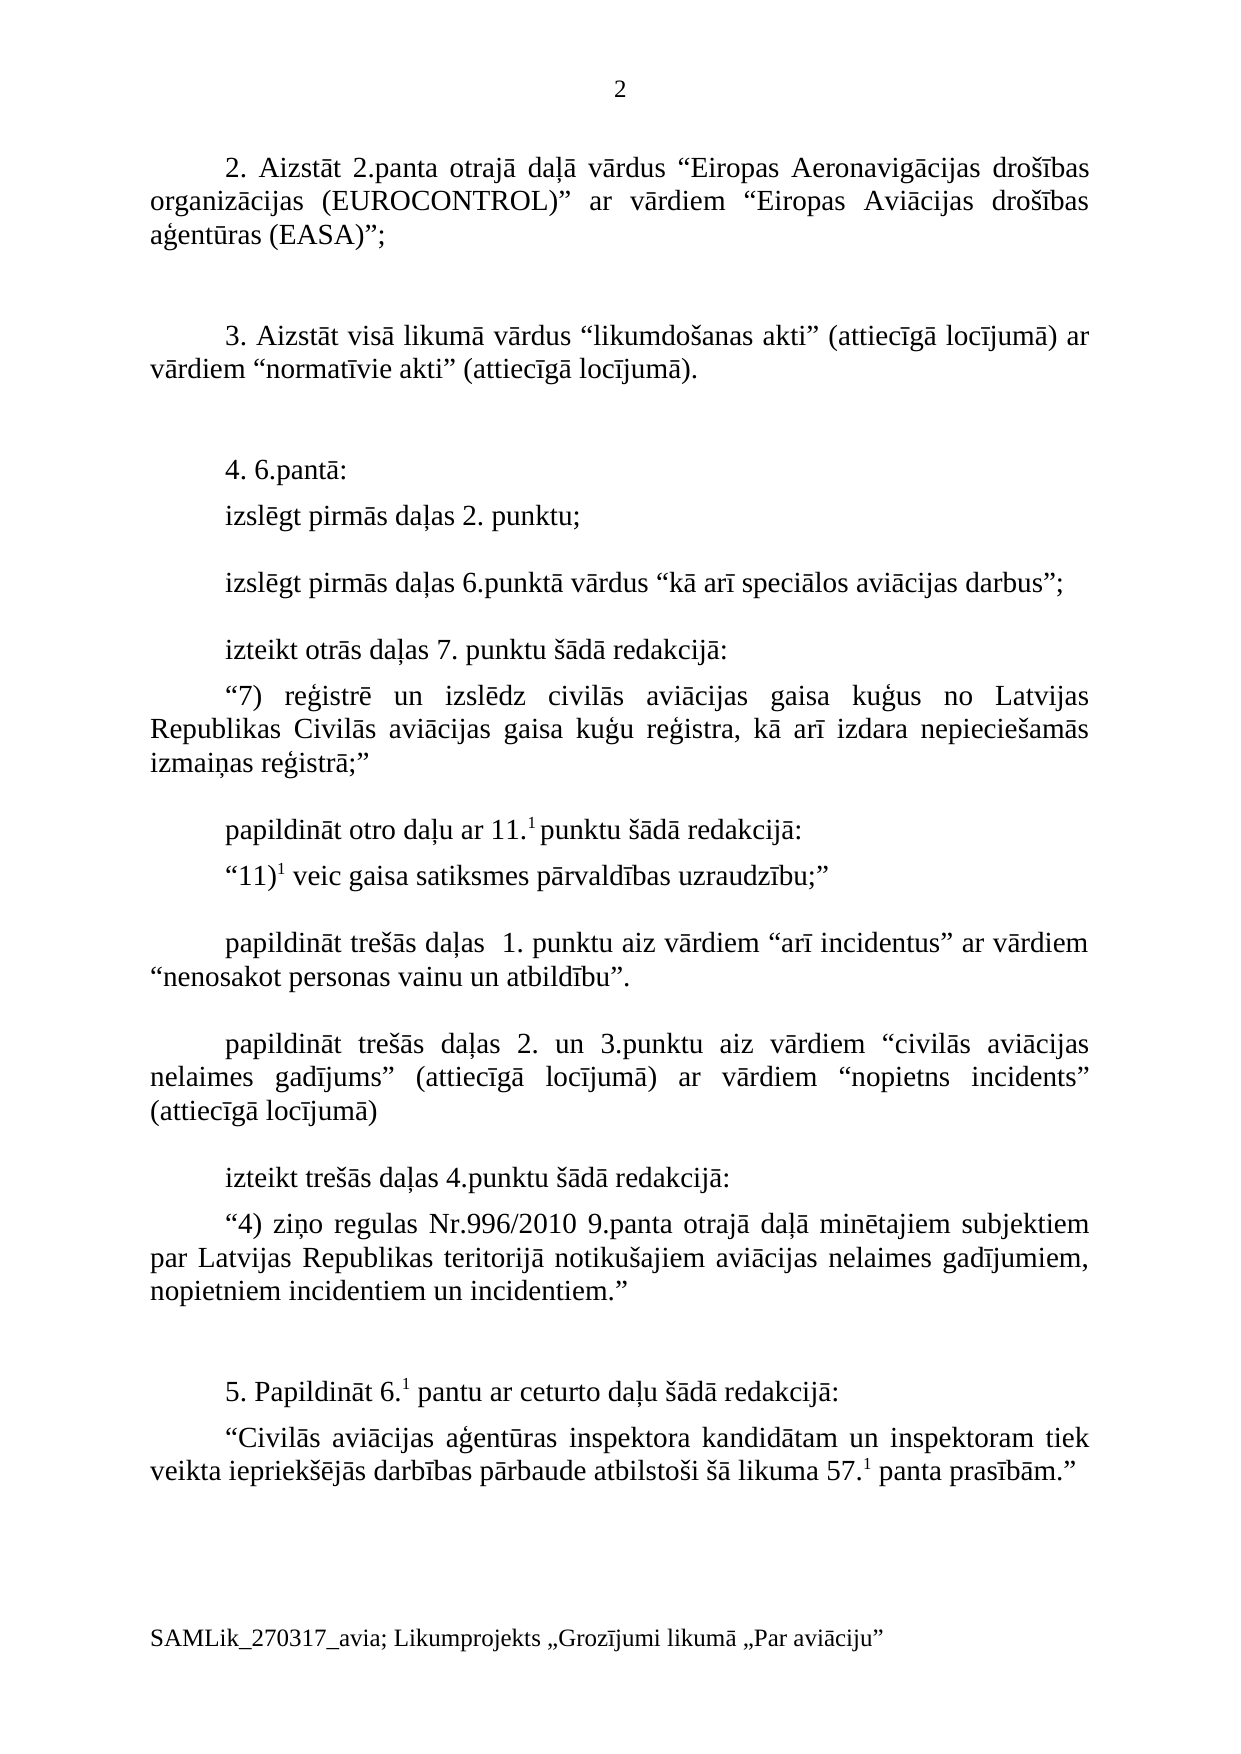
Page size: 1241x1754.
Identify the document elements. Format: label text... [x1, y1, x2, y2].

text izteikt otrās daļas 7. punktu šādā redakcijā: [150, 632, 1090, 666]
text “Civilās aviācijas aģentūras inspektora kandidātam un inspektoram tiek veikta iepriekšējās darbības pārbaude atbilstoši šā likuma 57.1 panta prasībām.” [150, 1420, 1090, 1487]
text 5. Papildināt 6.1 pantu ar ceturto daļu šādā redakcijā: [150, 1374, 1090, 1407]
text “4) ziņo regulas Nr.996/2010 9.panta otrajā daļā minētajiem subjektiem par Latvijas Republikas teritorijā notikušajiem aviācijas nelaimes gadījumiem, nopietniem incidentiem un incidentiem.” [150, 1206, 1090, 1307]
text “11)1 veic gaisa satiksmes pārvaldības uzraudzību;” [150, 858, 1090, 892]
text papildināt trešās daļas 1. punktu aiz vārdiem “arī incidentus” ar vārdiem “nenosakot personas vainu un atbildību”. [150, 925, 1090, 992]
text 3. Aizstāt visā likumā vārdus “likumdošanas akti” (attiecīgā locījumā) ar vārdiem “normatīvie akti” (attiecīgā locījumā). [150, 318, 1090, 385]
text papildināt trešās daļas 2. un 3.punktu aiz vārdiem “civilās aviācijas nelaimes gadījums” (attiecīgā locījumā) ar vārdiem “nopietns incidents” (attiecīgā locījumā) [150, 1026, 1090, 1127]
text izslēgt pirmās daļas 2. punktu; [150, 498, 1090, 531]
text izteikt trešās daļas 4.punktu šādā redakcijā: [150, 1160, 1090, 1194]
text izslēgt pirmās daļas 6.punktā vārdus “kā arī speciālos aviācijas darbus”; [150, 565, 1090, 598]
text 2. Aizstāt 2.panta otrajā daļā vārdus “Eiropas Aeronavigācijas drošības organizācijas (EUROCONTROL)” ar vārdiem “Eiropas Aviācijas drošības aģentūras (EASA)”; [150, 150, 1090, 251]
text 4. 6.pantā: [150, 452, 1090, 485]
text papildināt otro daļu ar 11.1 punktu šādā redakcijā: [150, 812, 1090, 846]
text “7) reģistrē un izslēdz civilās aviācijas gaisa kuģus no Latvijas Republikas Civilās aviācijas gaisa kuģu reģistra, kā arī izdara nepieciešamās izmaiņas reģistrā;” [150, 678, 1090, 779]
